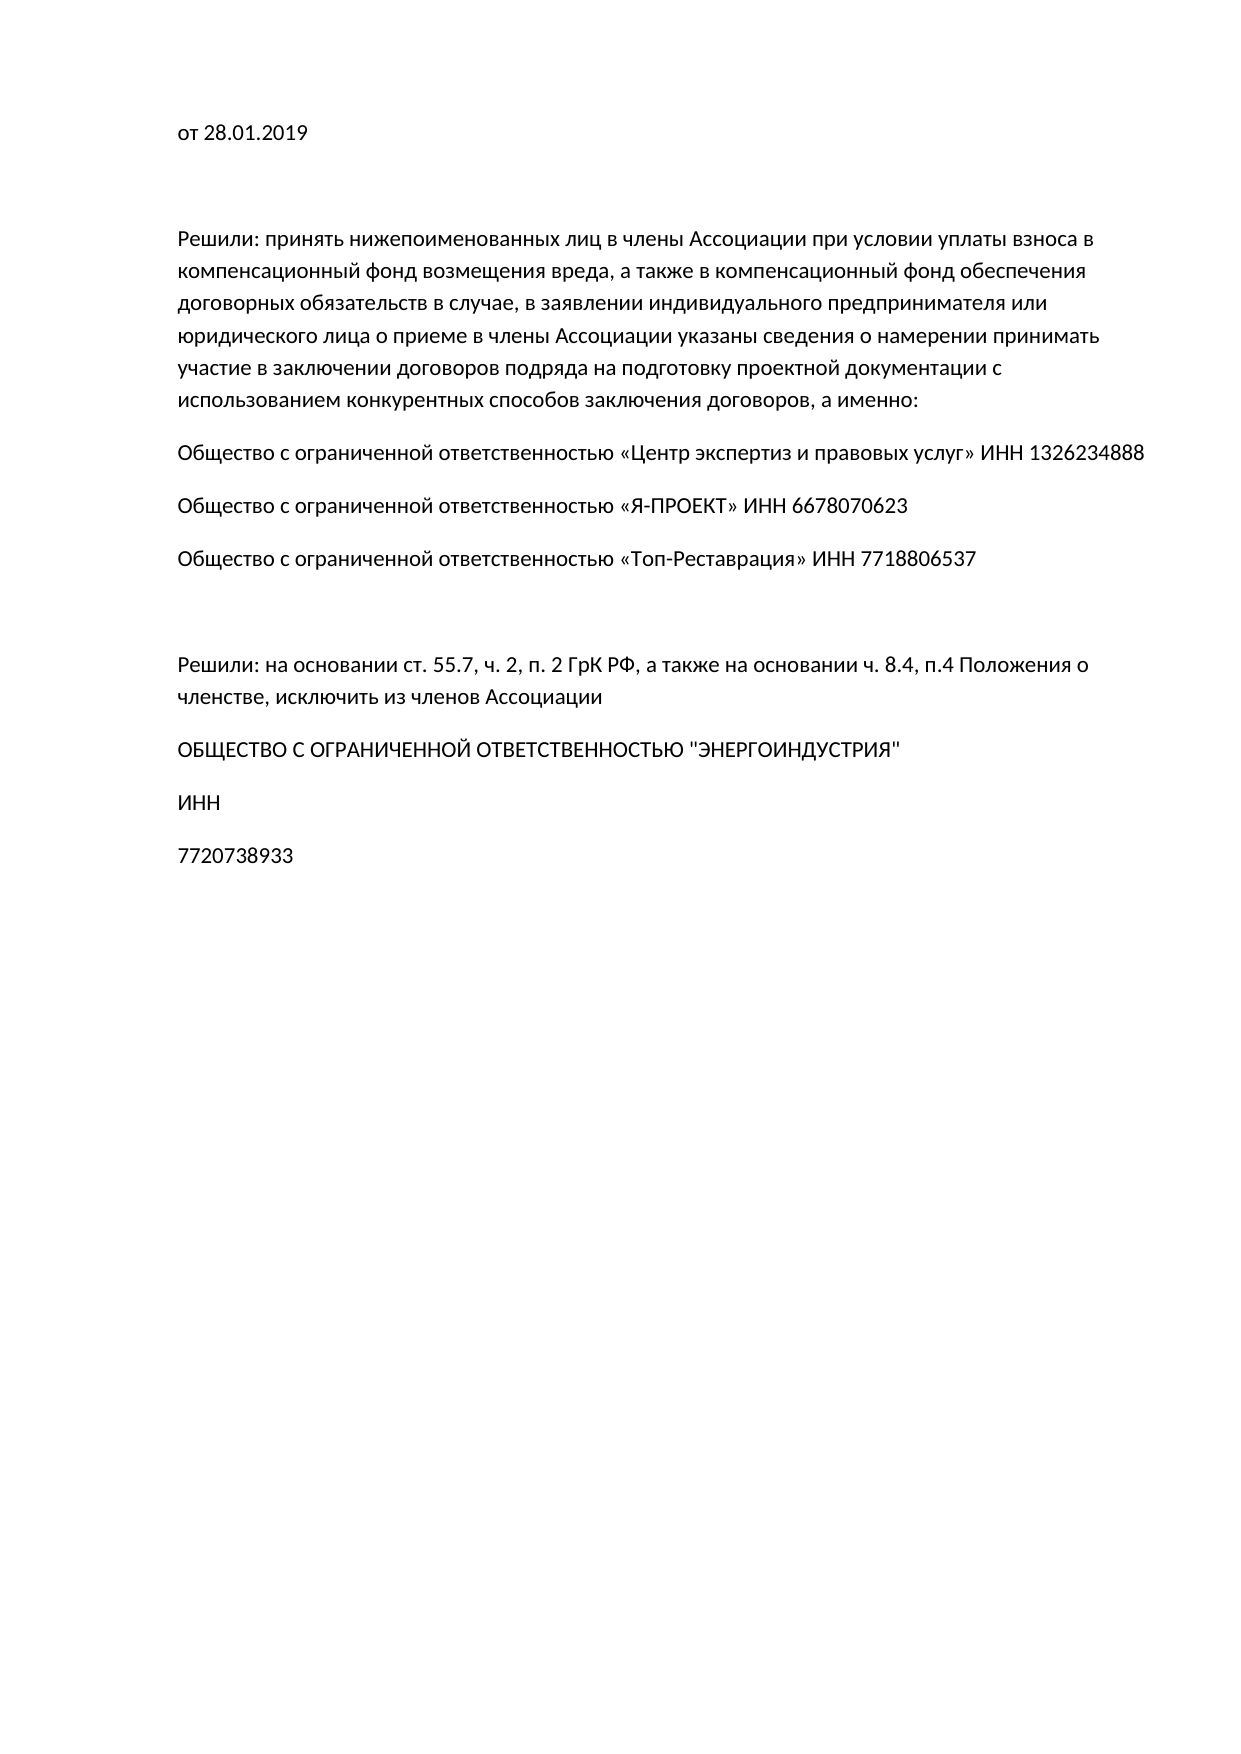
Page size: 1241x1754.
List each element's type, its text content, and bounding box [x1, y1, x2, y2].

text от 28.01.2019 [177, 118, 1152, 146]
text Общество с ограниченной ответственностью «Топ-Реставрация» ИНН 7718806537 [177, 544, 1152, 572]
text Решили: на основании ст. 55.7, ч. 2, п. 2 ГрК РФ, а также на основании ч. 8.4, п.4 Положения о членстве, исключить из членов Ассоциации [177, 650, 1152, 710]
text Общество с ограниченной ответственностью «Я-ПРОЕКТ» ИНН 6678070623 [177, 491, 1152, 519]
text Решили: принять нижепоименованных лиц в члены Ассоциации при условии уплаты взноса в компенсационный фонд возмещения вреда, а также в компенсационный фонд обеспечения договорных обязательств в случае, в заявлении индивидуального предпринимателя или юридического лица о приеме в члены Ассоциации указаны сведения о намерении принимать участие в заключении договоров подряда на подготовку проектной документации с использованием конкурентных способов заключения договоров, а именно: [177, 224, 1152, 413]
text ИНН [177, 788, 1152, 816]
text Общество с ограниченной ответственностью «Центр экспертиз и правовых услуг» ИНН 1326234888 [177, 438, 1152, 466]
text ОБЩЕСТВО С ОГРАНИЧЕННОЙ ОТВЕТСТВЕННОСТЬЮ "ЭНЕРГОИНДУСТРИЯ" [177, 735, 1152, 763]
text 7720738933 [177, 841, 1152, 869]
